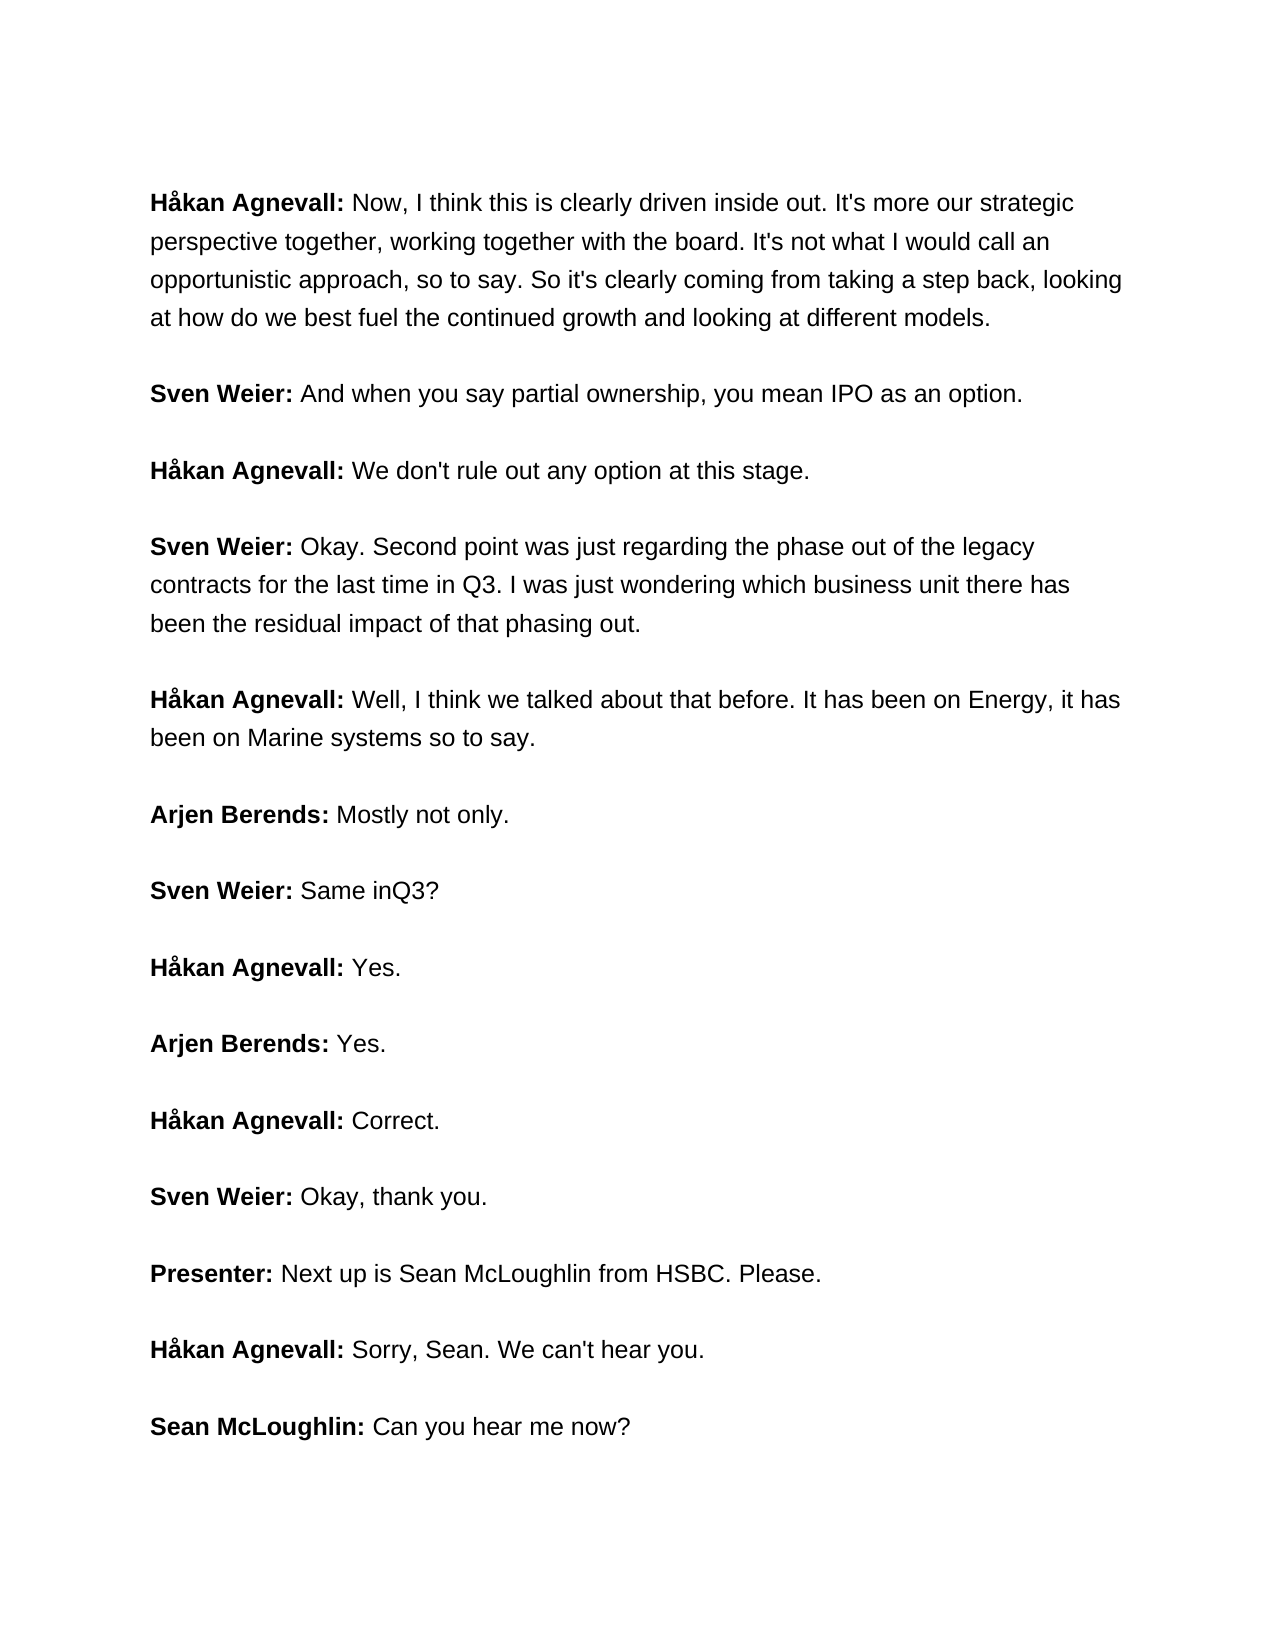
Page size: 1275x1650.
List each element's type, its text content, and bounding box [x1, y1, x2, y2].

text Sven Weier: And when you say partial ownership, you mean IPO as an option. [150, 379, 1125, 408]
text Arjen Berends: Yes. [150, 1029, 1125, 1058]
text Håkan Agnevall: Correct. [150, 1106, 1125, 1134]
text Sven Weier: Same inQ3? [150, 876, 1125, 905]
text Arjen Berends: Mostly not only. [150, 800, 1125, 829]
text Håkan Agnevall: Well, I think we talked about that before. It has been on Energy, it has been on Marine systems so to say. [150, 685, 1125, 752]
text Sven Weier: Okay. Second point was just regarding the phase out of the legacy contracts for the last time in Q3. I was just wondering which business unit there has been the residual impact of that phasing out. [150, 532, 1125, 637]
text Håkan Agnevall: Yes. [150, 953, 1125, 982]
text Presenter: Next up is Sean McLoughlin from HSBC. Please. [150, 1259, 1125, 1287]
text Håkan Agnevall: We don't rule out any option at this stage. [150, 456, 1125, 484]
text Håkan Agnevall: Sorry, Sean. We can't hear you. [150, 1335, 1125, 1364]
text Håkan Agnevall: Now, I think this is clearly driven inside out. It's more our strategic perspective together, working together with the board. It's not what I would call an opportunistic approach, so to say. So it's clearly coming from taking a step back, looking at how do we best fuel the continued growth and looking at different models. [150, 188, 1125, 332]
text Sven Weier: Okay, thank you. [150, 1182, 1125, 1211]
text Sean McLoughlin: Can you hear me now? [150, 1412, 1125, 1440]
